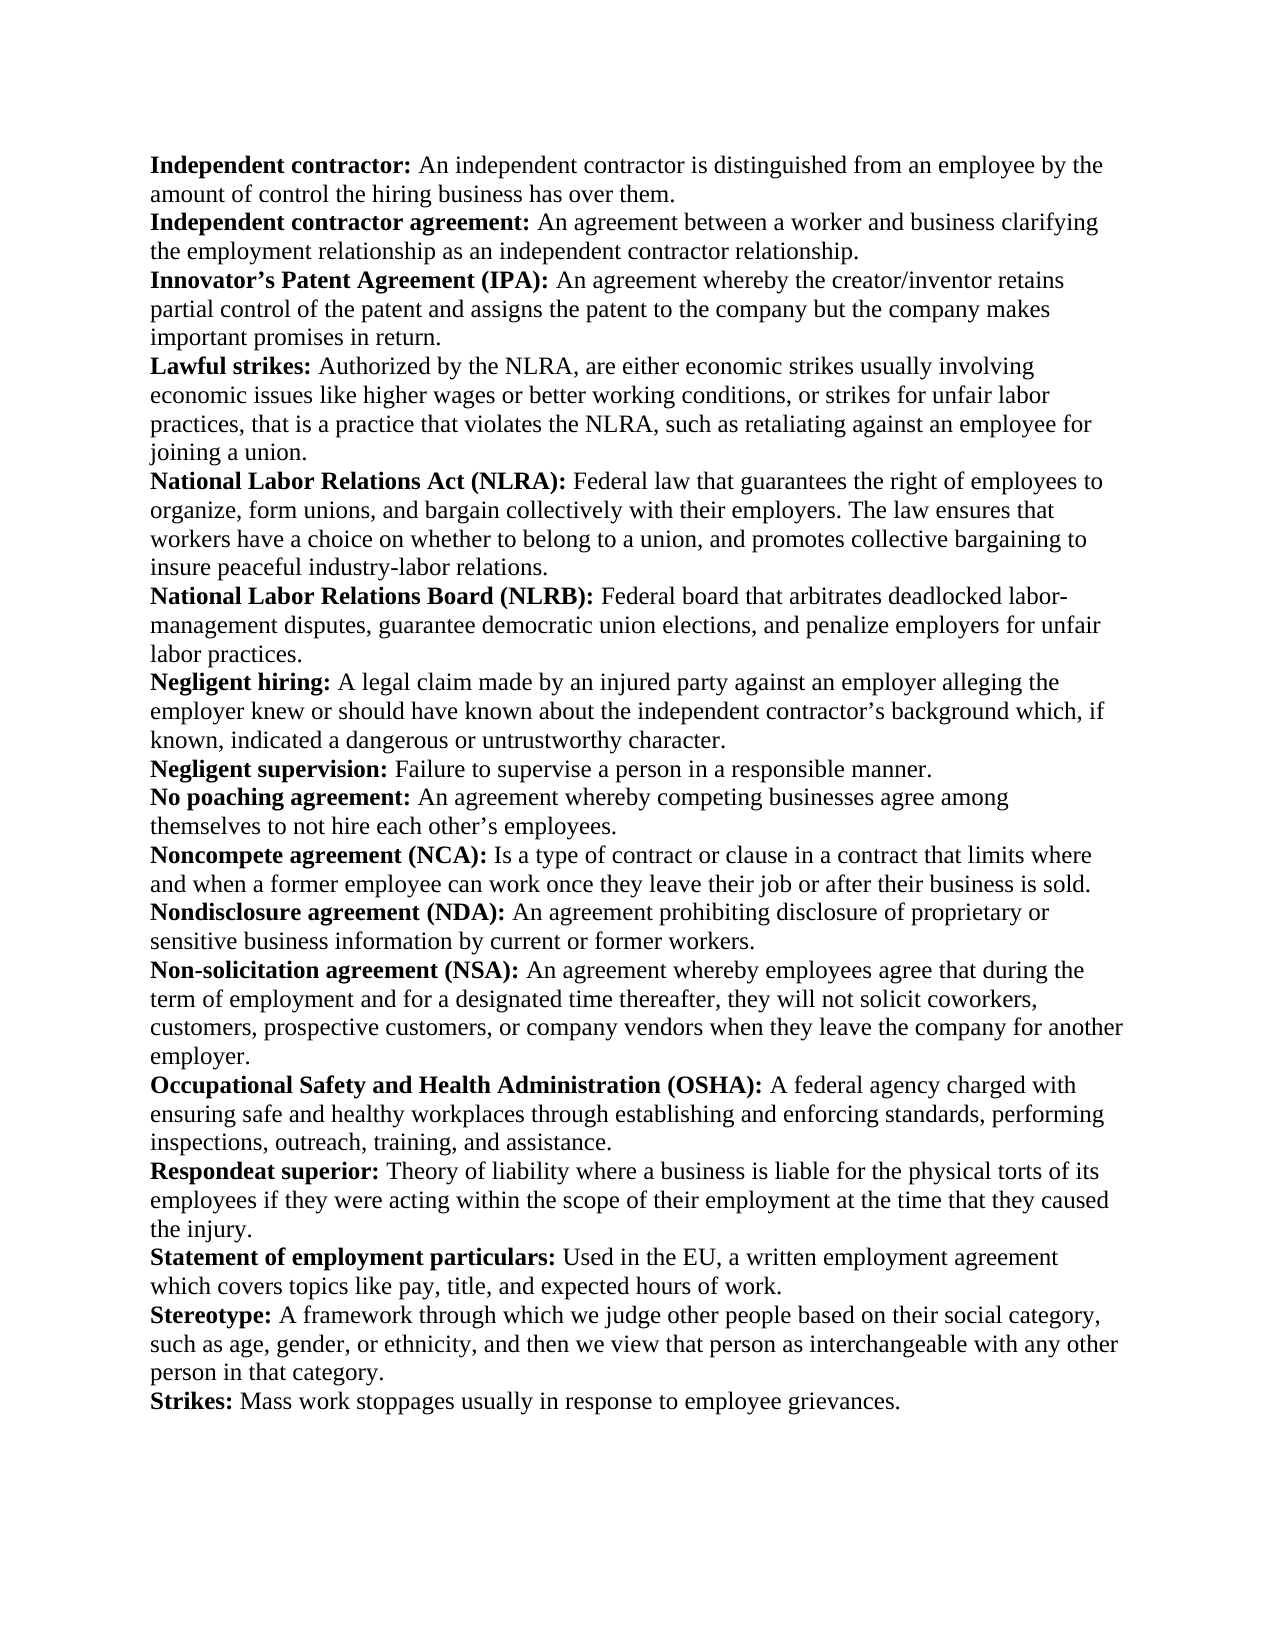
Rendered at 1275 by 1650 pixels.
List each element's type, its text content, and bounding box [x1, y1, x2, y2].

text Nondisclosure agreement (NDA): An agreement prohibiting disclosure of proprietary or sensitive business information by current or former workers. [150, 897, 1125, 955]
text Statement of employment particulars: Used in the EU, a written employment agreement which covers topics like pay, title, and expected hours of work. [150, 1242, 1125, 1300]
text Negligent supervision: Failure to supervise a person in a responsible manner. [150, 754, 1125, 782]
text Non-solicitation agreement (NSA): An agreement whereby employees agree that during the term of employment and for a designated time thereafter, they will not solicit coworkers, customers, prospective customers, or company vendors when they leave the company for another employer. [150, 955, 1125, 1070]
text Respondeat superior: Theory of liability where a business is liable for the physical torts of its employees if they were acting within the scope of their employment at the time that they caused the injury. [150, 1156, 1125, 1242]
text Noncompete agreement (NCA): Is a type of contract or clause in a contract that limits where and when a former employee can work once they leave their job or after their business is sold. [150, 840, 1125, 897]
text Stereotype: A framework through which we judge other people based on their social category, such as age, gender, or ethnicity, and then we view that person as interchangeable with any other person in that category. [150, 1300, 1125, 1386]
text National Labor Relations Act (NLRA): Federal law that guarantees the right of employees to organize, form unions, and bargain collectively with their employers. The law ensures that workers have a choice on whether to belong to a union, and promotes collective bargaining to insure peaceful industry-labor relations. [150, 466, 1125, 581]
text Negligent hiring: A legal claim made by an injured party against an employer alleging the employer knew or should have known about the independent contractor’s background which, if known, indicated a dangerous or untrustworthy character. [150, 667, 1125, 754]
text Strikes: Mass work stoppages usually in response to employee grievances. [150, 1386, 1125, 1415]
text Lawful strikes: Authorized by the NLRA, are either economic strikes usually involving economic issues like higher wages or better working conditions, or strikes for unfair labor practices, that is a practice that violates the NLRA, such as retaliating against an employee for joining a union. [150, 351, 1125, 466]
text Innovator’s Patent Agreement (IPA): An agreement whereby the creator/inventor retains partial control of the patent and assigns the patent to the company but the company makes important promises in return. [150, 265, 1125, 351]
text National Labor Relations Board (NLRB): Federal board that arbitrates deadlocked labor-management disputes, guarantee democratic union elections, and penalize employers for unfair labor practices. [150, 581, 1125, 667]
text Independent contractor agreement: An agreement between a worker and business clarifying the employment relationship as an independent contractor relationship. [150, 207, 1125, 265]
text No poaching agreement: An agreement whereby competing businesses agree among themselves to not hire each other’s employees. [150, 782, 1125, 840]
text Occupational Safety and Health Administration (OSHA): A federal agency charged with ensuring safe and healthy workplaces through establishing and enforcing standards, performing inspections, outreach, training, and assistance. [150, 1070, 1125, 1156]
text Independent contractor: An independent contractor is distinguished from an employee by the amount of control the hiring business has over them. [150, 150, 1125, 207]
